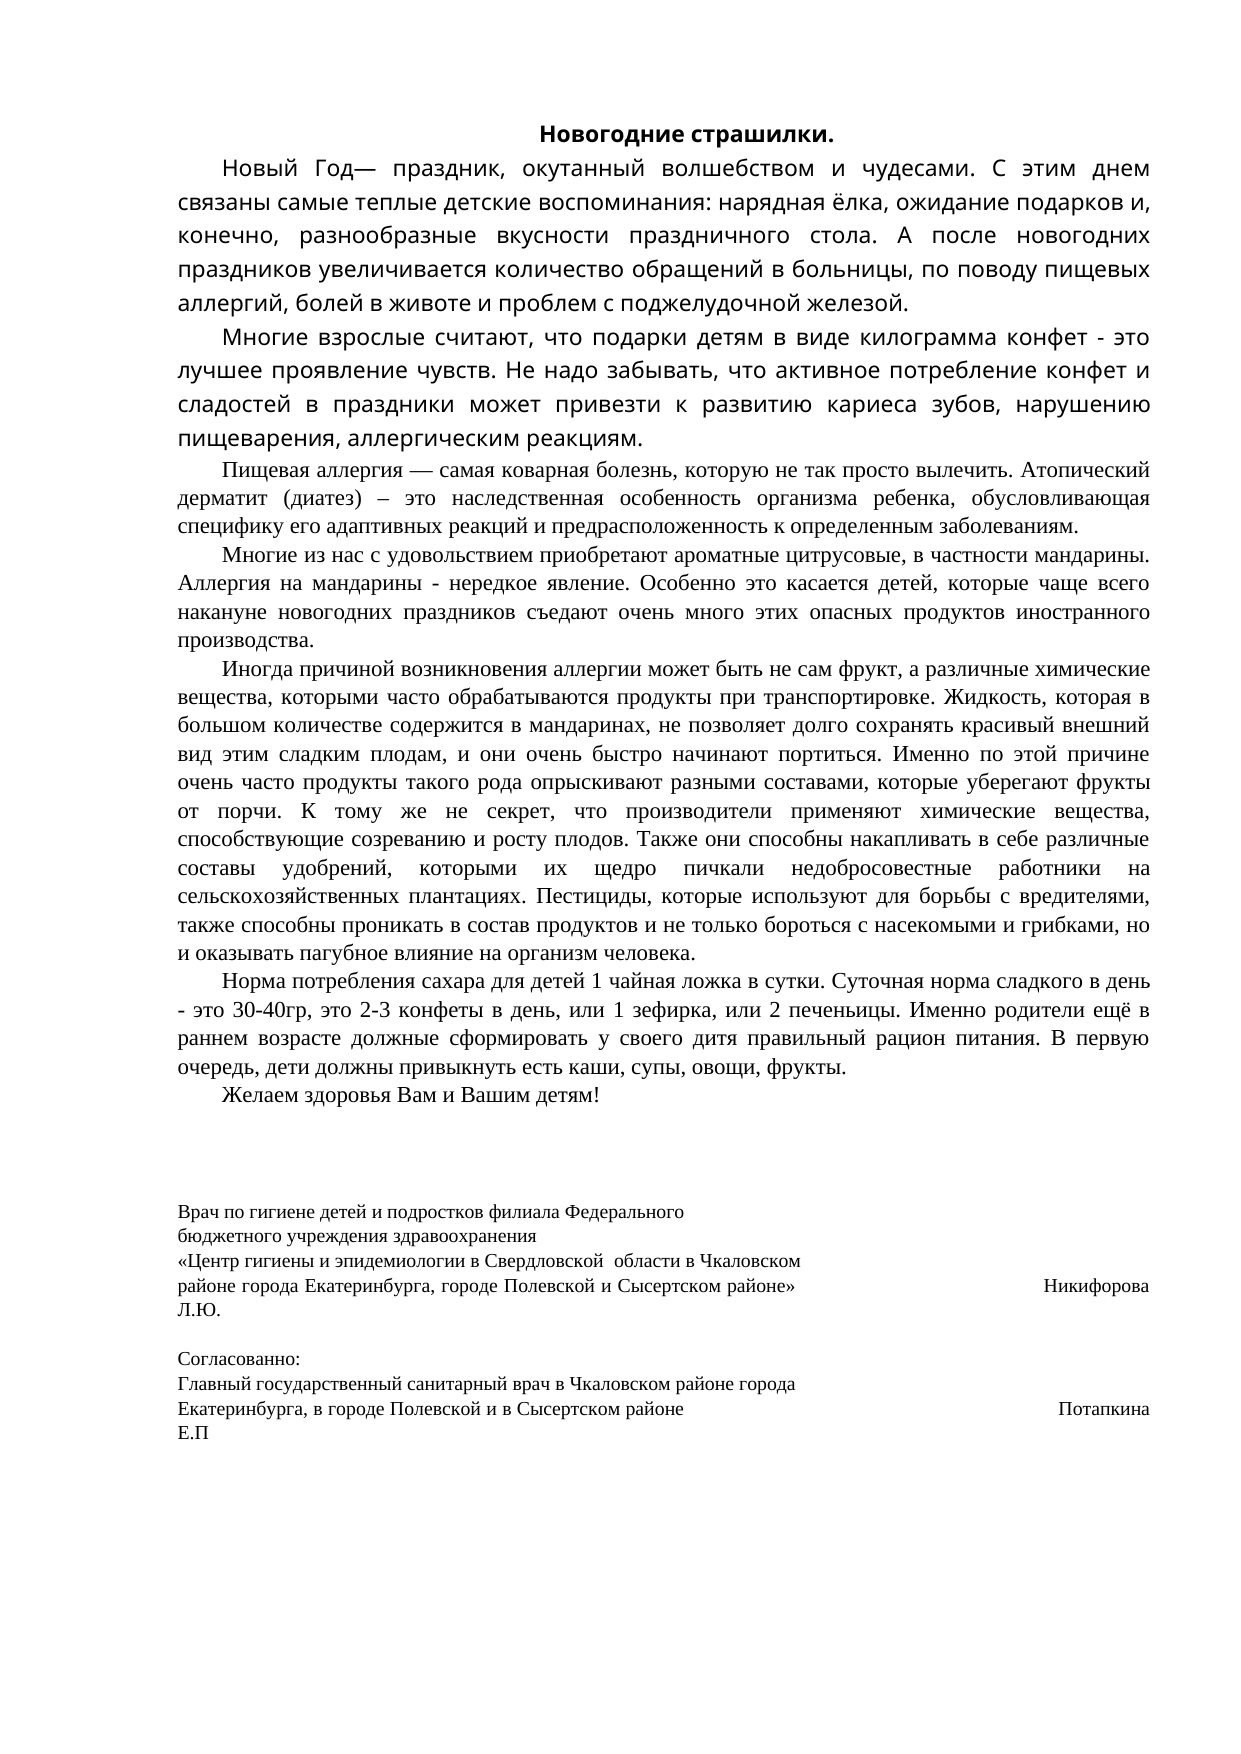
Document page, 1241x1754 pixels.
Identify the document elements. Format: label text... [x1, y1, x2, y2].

text Иногда причиной возникновения аллергии может быть не сам фрукт, а различные химические вещества, которыми часто обрабатываются продукты при транспортировке. Жидкость, которая в большом количестве содержится в мандаринах, не позволяет долго сохранять красивый внешний вид этим сладким плодам, и они очень быстро начинают портиться. Именно по этой причине очень часто продукты такого рода опрыскивают разными составами, которые уберегают фрукты от порчи. К тому же не секрет, что производители применяют химические вещества, способствующие созреванию и росту плодов. Также они способны накапливать в себе различные составы удобрений, которыми их щедро пичкали недобросовестные работники на сельскохозяйственных плантациях. Пестициды, которые используют для борьбы с вредителями, также способны проникать в состав продуктов и не только бороться с насекомыми и грибками, но и оказывать пагубное влияние на организм человека. [177, 655, 1152, 965]
text Многие взрослые считают, что подарки детям в виде килограмма конфет - это лучшее проявление чувств. Не надо забывать, что активное потребление конфет и сладостей в праздники может привезти к развитию кариеса зубов, нарушению пищеварения, аллергическим реакциям. [177, 321, 1152, 453]
text Врач по гигиене детей и подростков филиала Федерального [177, 1200, 1152, 1223]
text Новогодние страшилки. [177, 118, 1152, 149]
text Многие из нас с удовольствием приобретают ароматные цитрусовые, в частности мандарины. Аллергия на мандарины - нередкое явление. Особенно это касается детей, которые чаще всего накануне новогодних праздников съедают очень много этих опасных продуктов иностранного производства. [177, 541, 1152, 653]
text районе города Екатеринбурга, городе Полевской и Сысертском районе» Никифорова Л.Ю. [177, 1274, 1152, 1321]
text Новый Год— праздник, окутанный волшебством и чудесами. С этим днем связаны самые теплые детские воспоминания: нарядная ёлка, ожидание подарков и, конечно, разнообразные вкусности праздничного стола. А после новогодних праздников увеличивается количество обращений в больницы, по поводу пищевых аллергий, болей в животе и проблем с поджелудочной железой. [177, 152, 1152, 318]
text Норма потребления сахара для детей 1 чайная ложка в сутки. Суточная норма сладкого в день - это 30-40гр, это 2-3 конфеты в день, или 1 зефирка, или 2 печеньицы. Именно родители ещё в раннем возрасте должные сформировать у своего дитя правильный рацион питания. В первую очередь, дети должны привыкнуть есть каши, супы, овощи, фрукты. [177, 967, 1152, 1079]
text Пищевая аллергия — самая коварная болезнь, которую не так просто вылечить. Атопический дерматит (диатез) – это наследственная особенность организма ребенка, обусловливающая специфику его адаптивных реакций и предрасположенность к определенным заболеваниям. [177, 456, 1152, 539]
text Екатеринбурга, в городе Полевской и в Сысертском районе Потапкина Е.П [177, 1397, 1152, 1444]
text бюджетного учреждения здравоохранения [177, 1224, 1152, 1247]
text Главный государственный санитарный врач в Чкаловском районе города [177, 1372, 1152, 1395]
text «Центр гигиены и эпидемиологии в Свердловской области в Чкаловском [177, 1249, 1152, 1272]
text Согласованно: [177, 1347, 1152, 1370]
text Желаем здоровья Вам и Вашим детям! [177, 1081, 1152, 1108]
